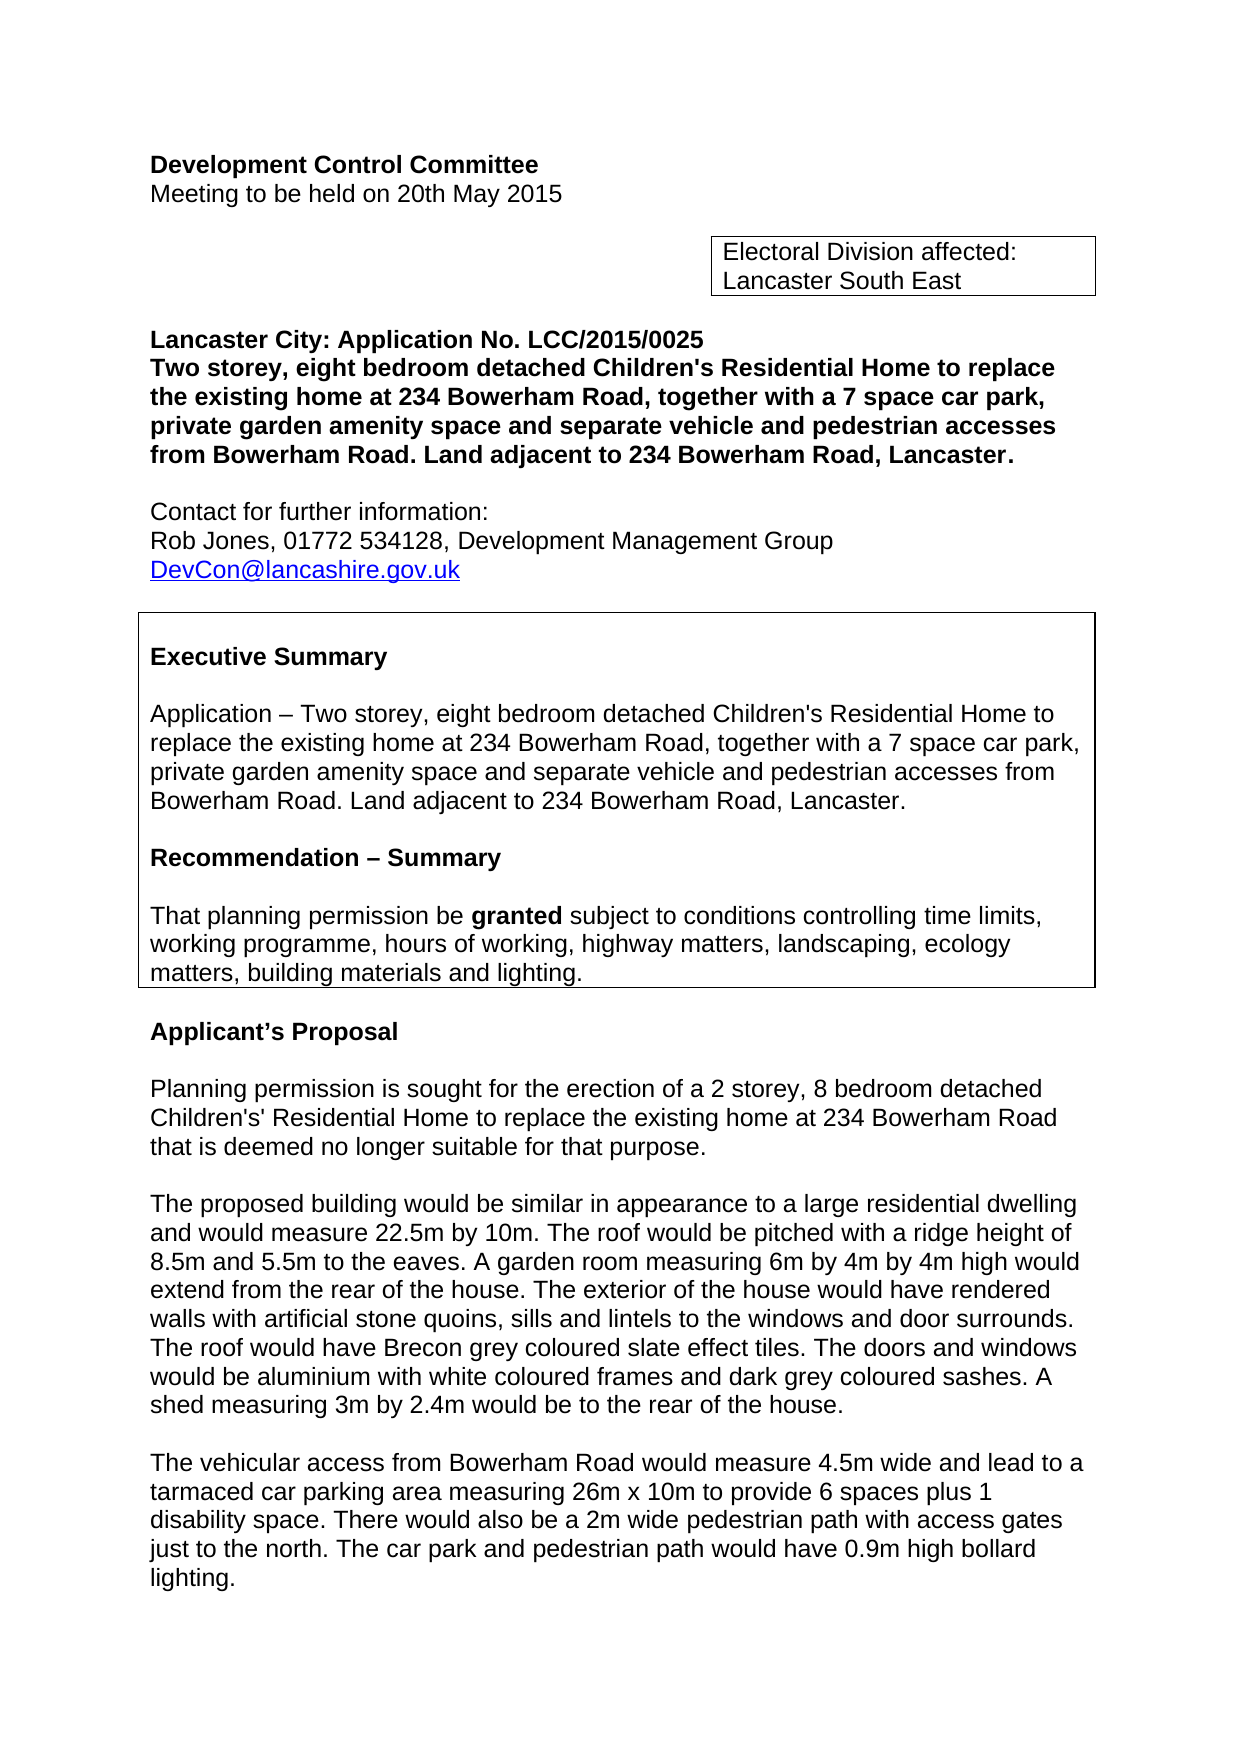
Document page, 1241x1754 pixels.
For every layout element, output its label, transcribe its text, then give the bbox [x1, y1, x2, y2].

text Applicant’s Proposal [150, 1017, 1090, 1045]
text Lancaster City: Application No. LCC/2015/0025 [150, 324, 1090, 353]
text Meeting to be held on 20th May 2015 [150, 179, 1090, 207]
text The proposed building would be similar in appearance to a large residential dwelling and would measure 22.5m by 10m. The roof would be pitched with a ridge height of 8.5m and 5.5m to the eaves. A garden room measuring 6m by 4m by 4m high would extend from the rear of the house. The exterior of the house would have rendered walls with artificial stone quoins, sills and lintels to the windows and door surrounds. The roof would have Brecon grey coloured slate effect tiles. The doors and windows would be aluminium with white coloured frames and dark grey coloured sashes. A shed measuring 3m by 2.4m would be to the rear of the house. [150, 1189, 1090, 1419]
text Contact for further information: [150, 497, 1090, 526]
text Planning permission is sought for the erection of a 2 storey, 8 bedroom detached Children's' Residential Home to replace the existing home at 234 Bowerham Road that is deemed no longer suitable for that purpose. [150, 1074, 1090, 1160]
text The vehicular access from Bowerham Road would measure 4.5m wide and lead to a tarmaced car parking area measuring 26m x 10m to provide 6 spaces plus 1 disability space. There would also be a 2m wide pedestrian path with access gates just to the north. The car park and pedestrian path would have 0.9m high bollard lighting. [150, 1448, 1090, 1592]
text Development Control Committee [150, 150, 1090, 179]
text DevCon@lancashire.gov.uk [150, 554, 1090, 583]
text Rob Jones, 01772 534128, Development Management Group [150, 526, 1090, 554]
text Two storey, eight bedroom detached Children's Residential Home to replace the existing home at 234 Bowerham Road, together with a 7 space car park, private garden amenity space and separate vehicle and pedestrian accesses from Bowerham Road. Land adjacent to 234 Bowerham Road, Lancaster. [150, 353, 1090, 468]
table_header Executive Summary Application – Two storey, eight bedroom detached Children's Residential Home to replace the existing home at 234 Bowerham Road, together with a 7 space car park, private garden amenity space and separate vehicle and pedestrian accesses from Bowerham Road. Land adjacent to 234 Bowerham Road, Lancaster. Recommendation – Summary That planning permission be granted subject to conditions controlling time limits, working programme, hours of working, highway matters, landscaping, ecology matters, building materials and lighting. [139, 613, 1094, 987]
table_header Electoral Division affected: Lancaster South East [712, 237, 1095, 295]
